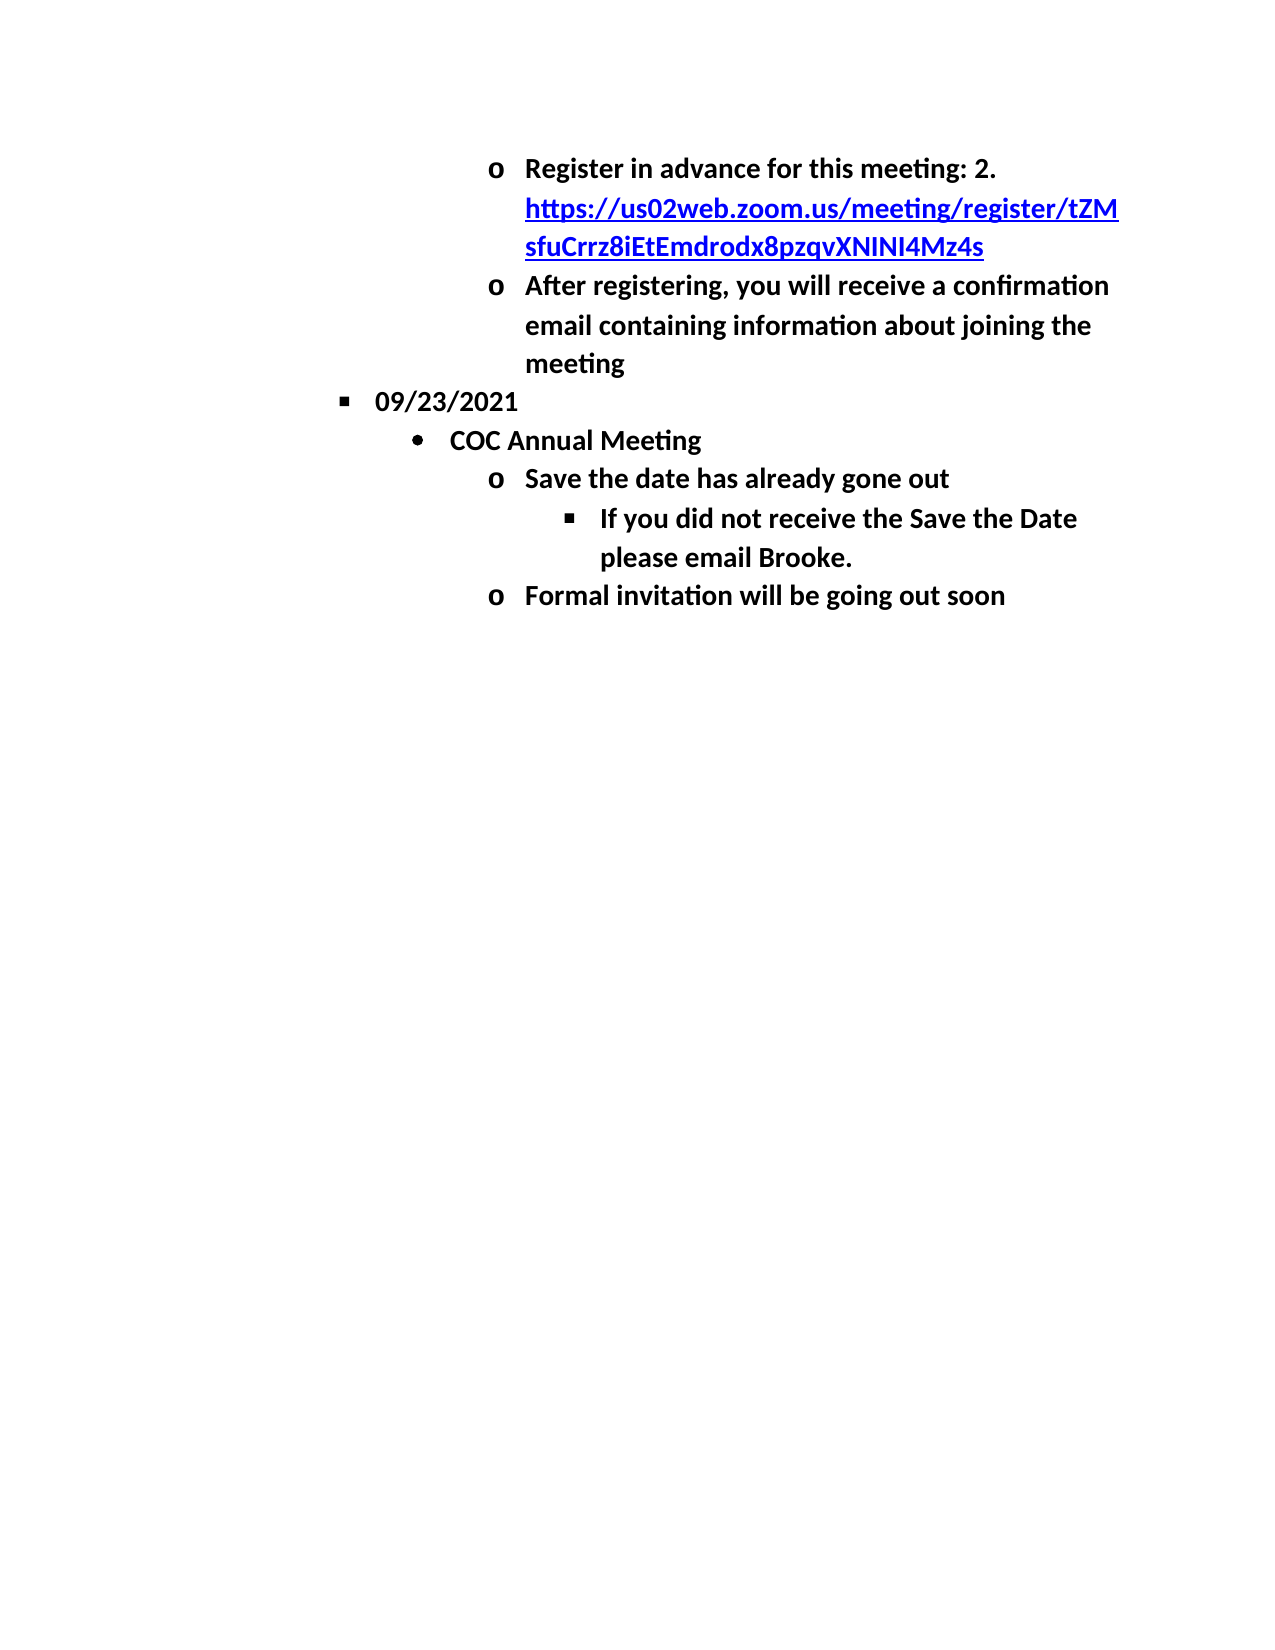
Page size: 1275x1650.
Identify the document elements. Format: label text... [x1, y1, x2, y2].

list Formal invitation will be going out soon [487, 577, 1125, 614]
list 09/23/2021 [337, 383, 1125, 419]
list If you did not receive the Save the Date please email Brooke. [562, 500, 1125, 574]
list After registering, you will receive a confirmation email containing information about joining the meeting [487, 267, 1125, 381]
list COC Annual Meeting [412, 422, 1125, 458]
list Save the date has already gone out [487, 460, 1125, 497]
list Register in advance for this meeting: 2. https://us02web.zoom.us/meeting/register/tZMsfuCrrz8iEtEmdrodx8pzqvXNINI4Mz4s [487, 150, 1125, 264]
